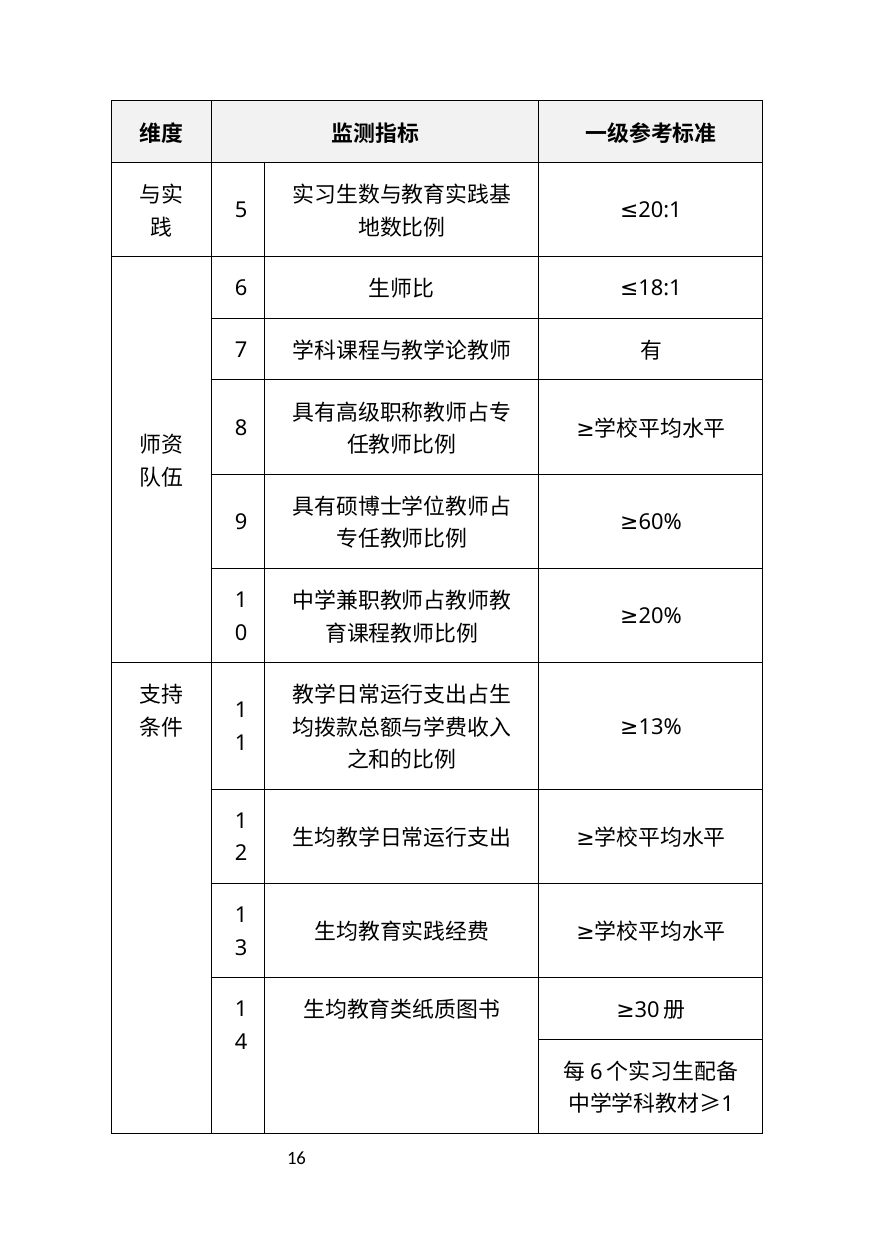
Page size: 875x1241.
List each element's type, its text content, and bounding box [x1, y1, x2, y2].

table_cell 合作与实践 [112, 163, 211, 256]
table_cell 10 [212, 569, 264, 662]
table_header 监测指标 [212, 101, 538, 162]
table_header 一级参考标准 [539, 101, 762, 162]
table_cell 支持条件 [112, 663, 211, 1133]
table_cell 7 [212, 319, 264, 379]
table_cell ≥30册 [539, 978, 762, 1038]
table_cell 生均教学日常运行支出 [265, 790, 538, 883]
table_cell ≥13% [539, 663, 762, 788]
table_cell ≥60% [539, 475, 762, 568]
table_cell 12 [212, 790, 264, 883]
table_cell ≥学校平均水平 [539, 380, 762, 473]
table_cell 学科课程与教学论教师 [265, 319, 538, 379]
table_cell 有 [539, 319, 762, 379]
table_cell ≥学校平均水平 [539, 884, 762, 977]
table_cell 每6个实习生配备中学学科教材≥1套 [539, 1040, 762, 1133]
table_cell 具有硕博士学位教师占专任教师比例 [265, 475, 538, 568]
table_cell ≥20% [539, 569, 762, 662]
table_cell ≤18:1 [539, 257, 762, 318]
table_cell 5 [212, 163, 264, 256]
table_cell 生均教育类纸质图书 [265, 978, 538, 1133]
table_cell 实习生数与教育实践基地数比例 [265, 163, 538, 256]
table_cell 13 [212, 884, 264, 977]
table_cell ≥学校平均水平 [539, 790, 762, 883]
table_cell 11 [212, 663, 264, 788]
table_cell 具有高级职称教师占专任教师比例 [265, 380, 538, 473]
table_cell 中学兼职教师占教师教育课程教师比例 [265, 569, 538, 662]
table_cell 师资队伍 [112, 257, 211, 662]
table_cell 教学日常运行支出占生均拨款总额与学费收入之和的比例 [265, 663, 538, 788]
table_cell ≤20:1 [539, 163, 762, 256]
table_header 维度 [112, 101, 211, 162]
table_cell 生师比 [265, 257, 538, 318]
table_cell 6 [212, 257, 264, 318]
table_cell 生均教育实践经费 [265, 884, 538, 977]
table_cell 8 [212, 380, 264, 473]
table_cell 9 [212, 475, 264, 568]
table_cell 14 [212, 978, 264, 1133]
